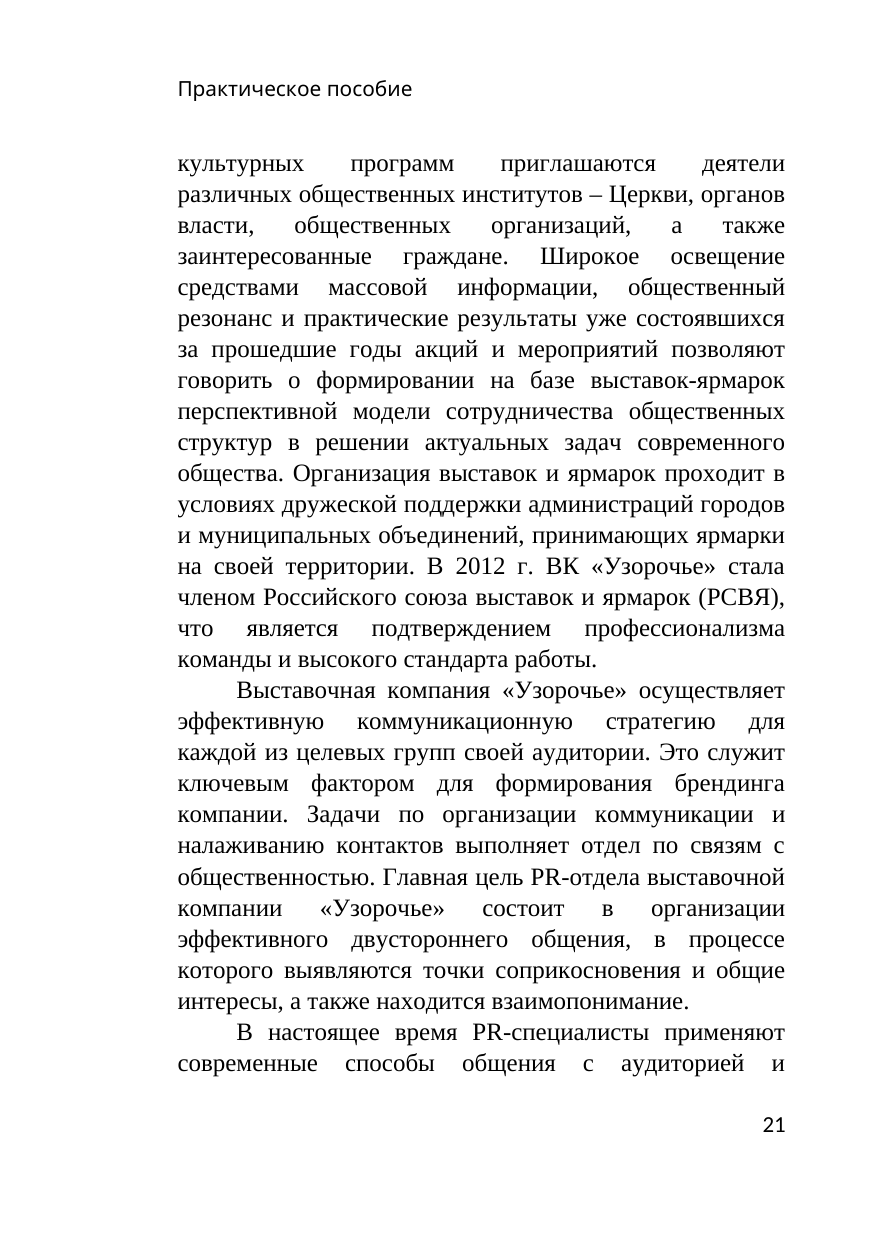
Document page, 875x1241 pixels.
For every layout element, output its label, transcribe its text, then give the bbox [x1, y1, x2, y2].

text Выставочная компания «Узорочье» осуществляет эффективную коммуникационную стратегию для каждой из целевых групп своей аудитории. Это служит ключевым фактором для формирования брендинга компании. Задачи по организации коммуникации и налаживанию контактов выполняет отдел по связям с общественностью. Главная цель PR-отдела выставочной компании «Узорочье» состоит в организации эффективного двустороннего общения, в процессе которого выявляются точки соприкосновения и общие интересы, а также находится взаимопонимание. [177, 675, 785, 1014]
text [177, 148, 785, 673]
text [177, 1017, 785, 1077]
